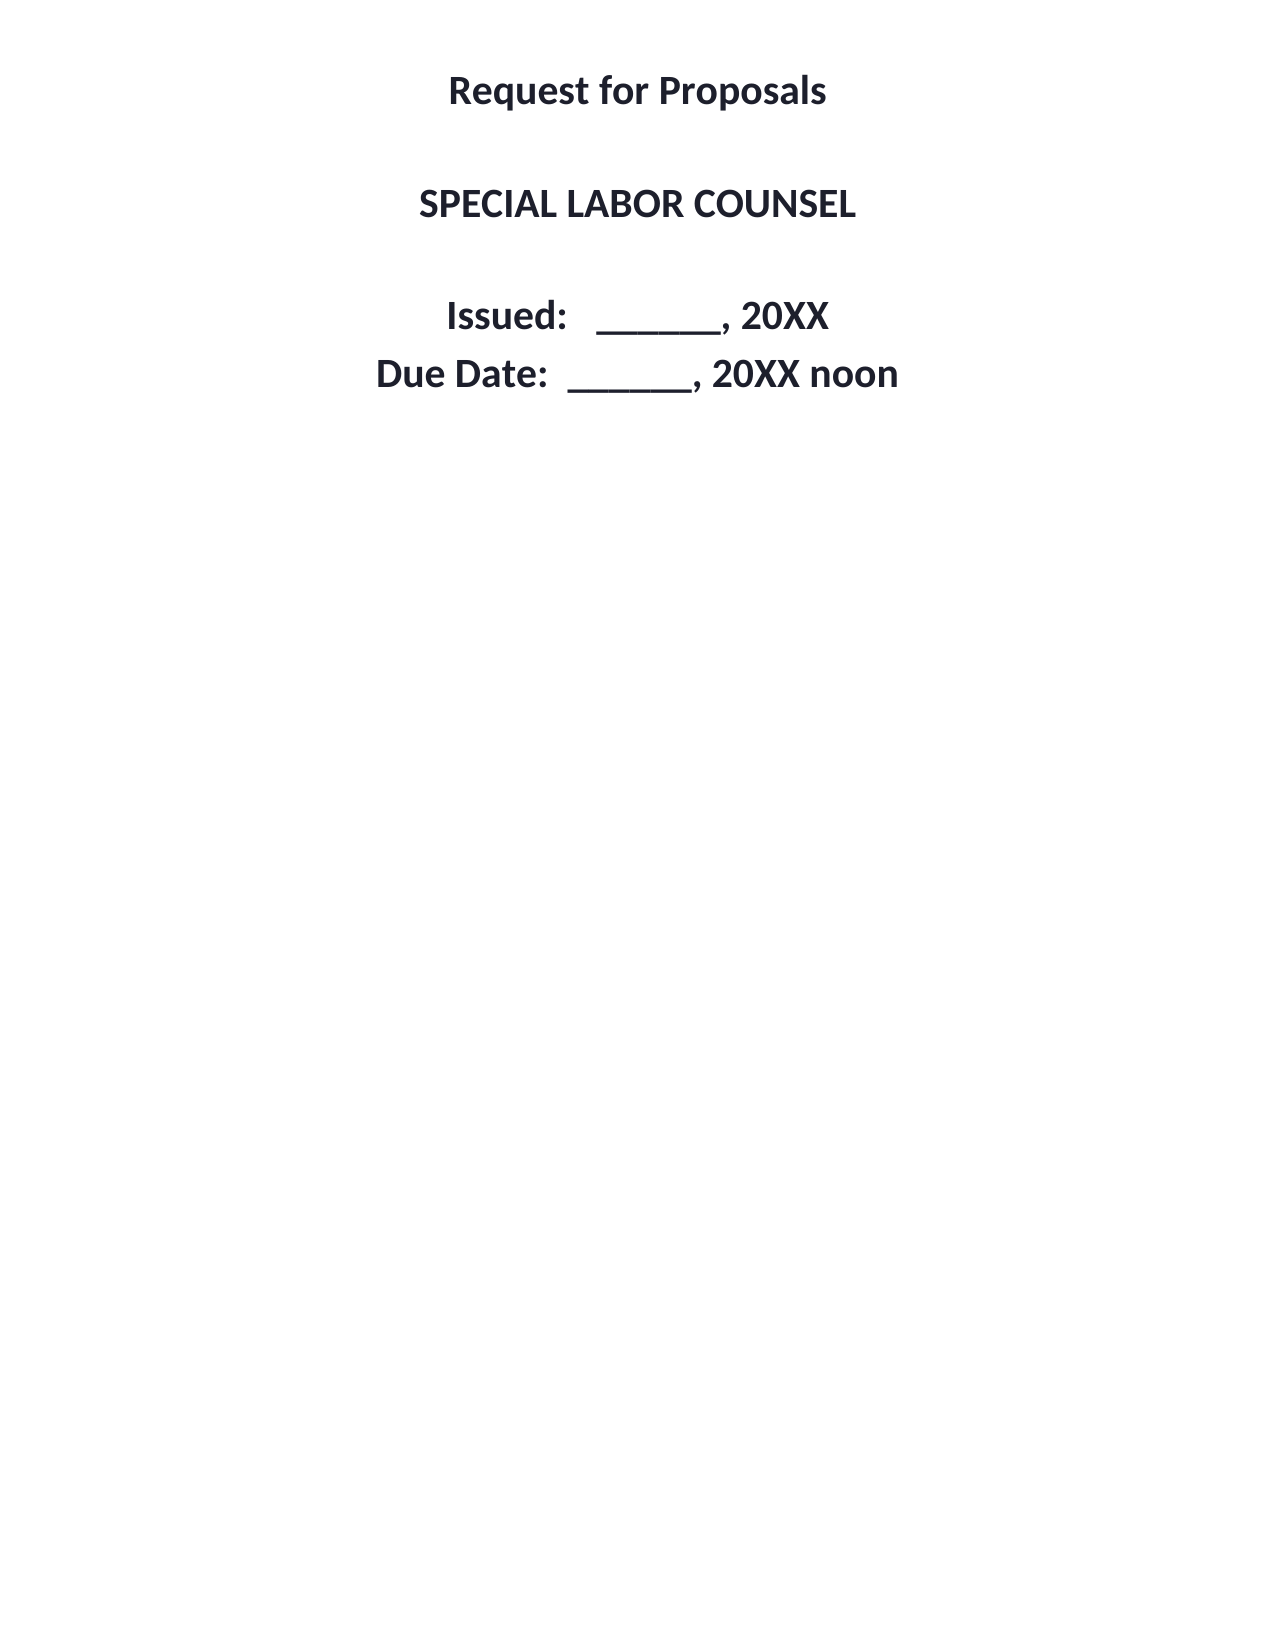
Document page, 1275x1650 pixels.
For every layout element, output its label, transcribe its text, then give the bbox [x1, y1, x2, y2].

text Due Date: ______, 20XX noon [105, 347, 1170, 400]
text SPECIAL LABOR COUNSEL [105, 177, 1170, 230]
text Request for Proposals [105, 64, 1170, 117]
text Issued: ______, 20XX [105, 289, 1170, 342]
